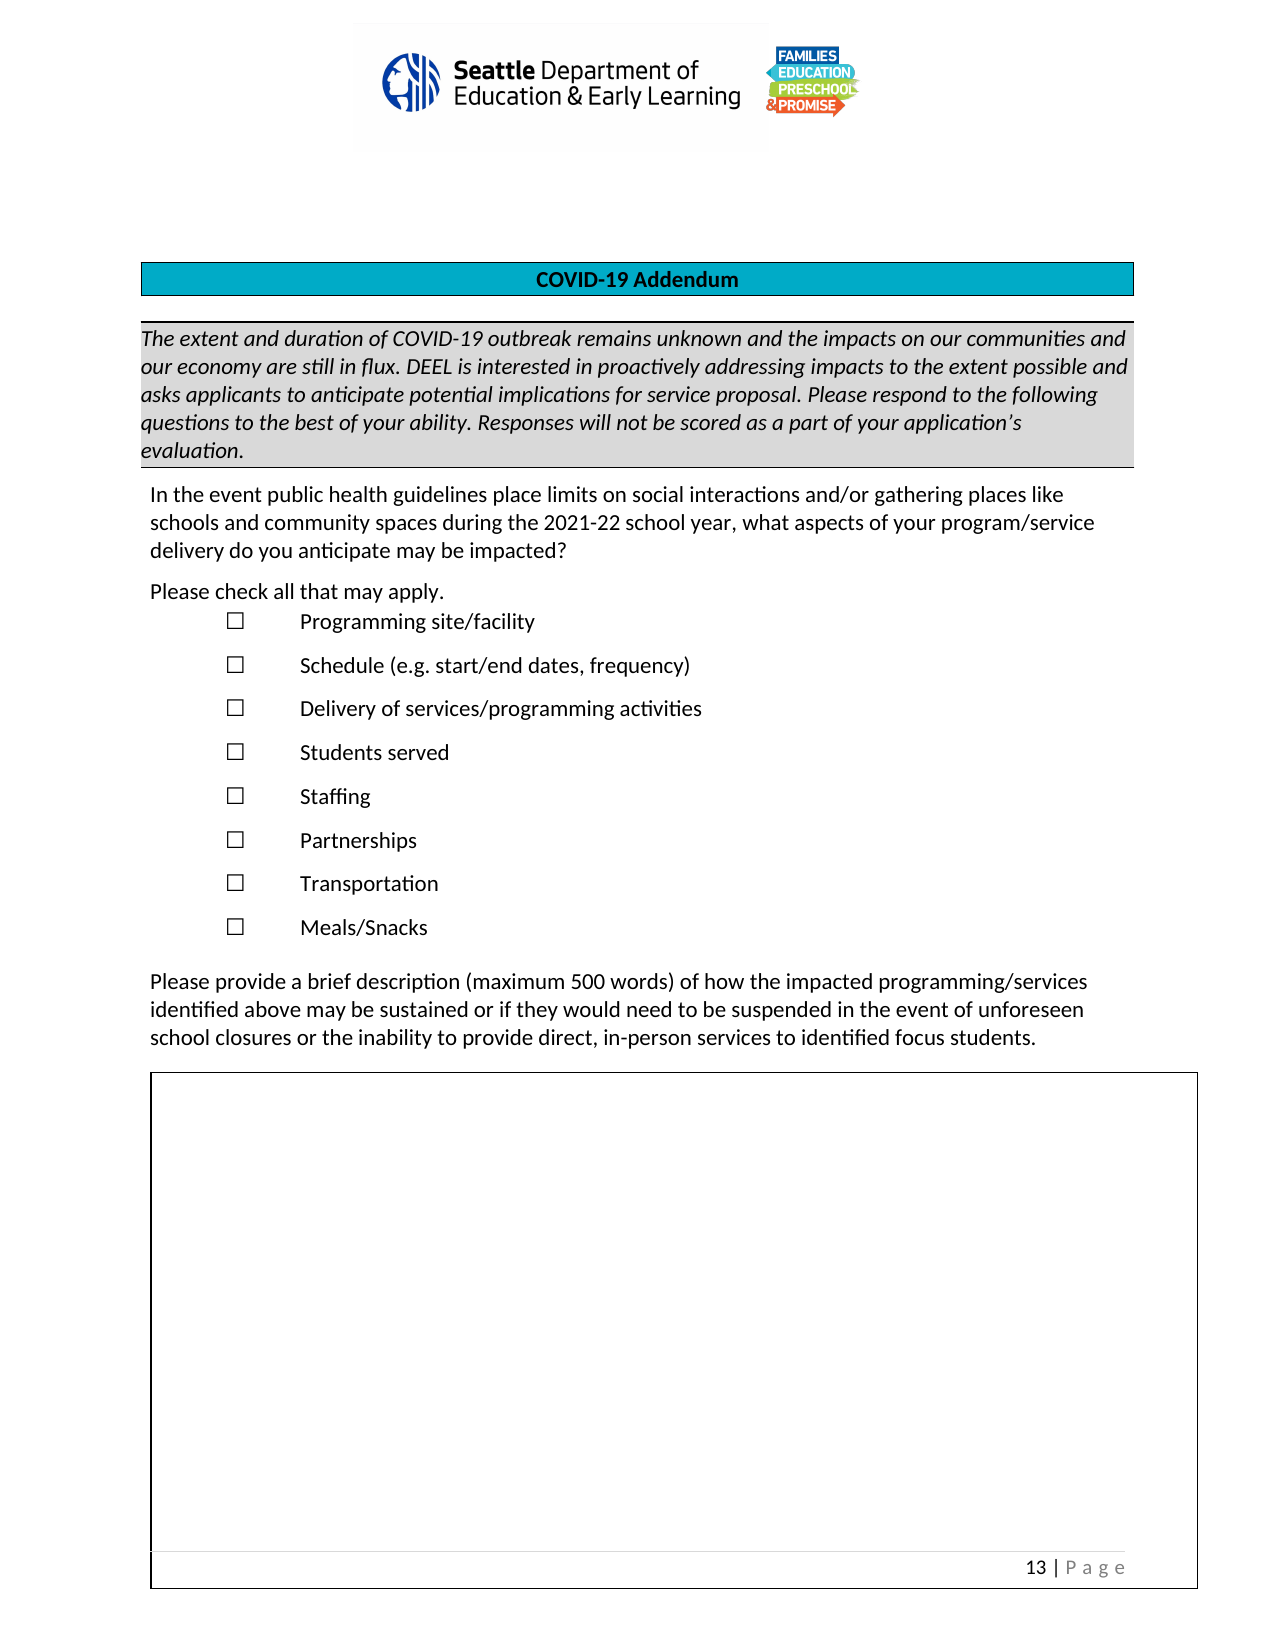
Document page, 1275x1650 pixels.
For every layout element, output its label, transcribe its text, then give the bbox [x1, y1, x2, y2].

picture [353, 20, 872, 152]
text In the event public health guidelines place limits on social interactions and/or gathering places like schools and community spaces during the 2021-22 school year, what aspects of your program/service delivery do you anticipate may be impacted? [150, 480, 1125, 564]
text Programming site/facility [150, 605, 1125, 636]
text Delivery of services/programming activities [150, 692, 1125, 723]
text The extent and duration of COVID-19 outbreak remains unknown and the impacts on our communities and our economy are still in flux. DEEL is interested in proactively addressing impacts to the extent possible and asks applicants to anticipate potential implications for service proposal. Please respond to the following questions to the best of your ability. Responses will not be scored as a part of your application’s evaluation. [141, 323, 1134, 467]
text Transportation [150, 867, 1125, 898]
text Staffing [150, 780, 1125, 811]
text Schedule (e.g. start/end dates, frequency) [150, 648, 1125, 680]
text COVID-19 Addendum [142, 263, 1133, 295]
text Please check all that may apply. [150, 577, 1125, 605]
text Please provide a brief description (maximum 500 words) of how the impacted programming/services identified above may be sustained or if they would need to be suspended in the event of unforeseen school closures or the inability to provide direct, in-person services to identified focus students. [150, 967, 1125, 1051]
text Students served [150, 736, 1125, 767]
text Partnerships [150, 823, 1125, 855]
text Meals/Snacks [150, 911, 1125, 942]
